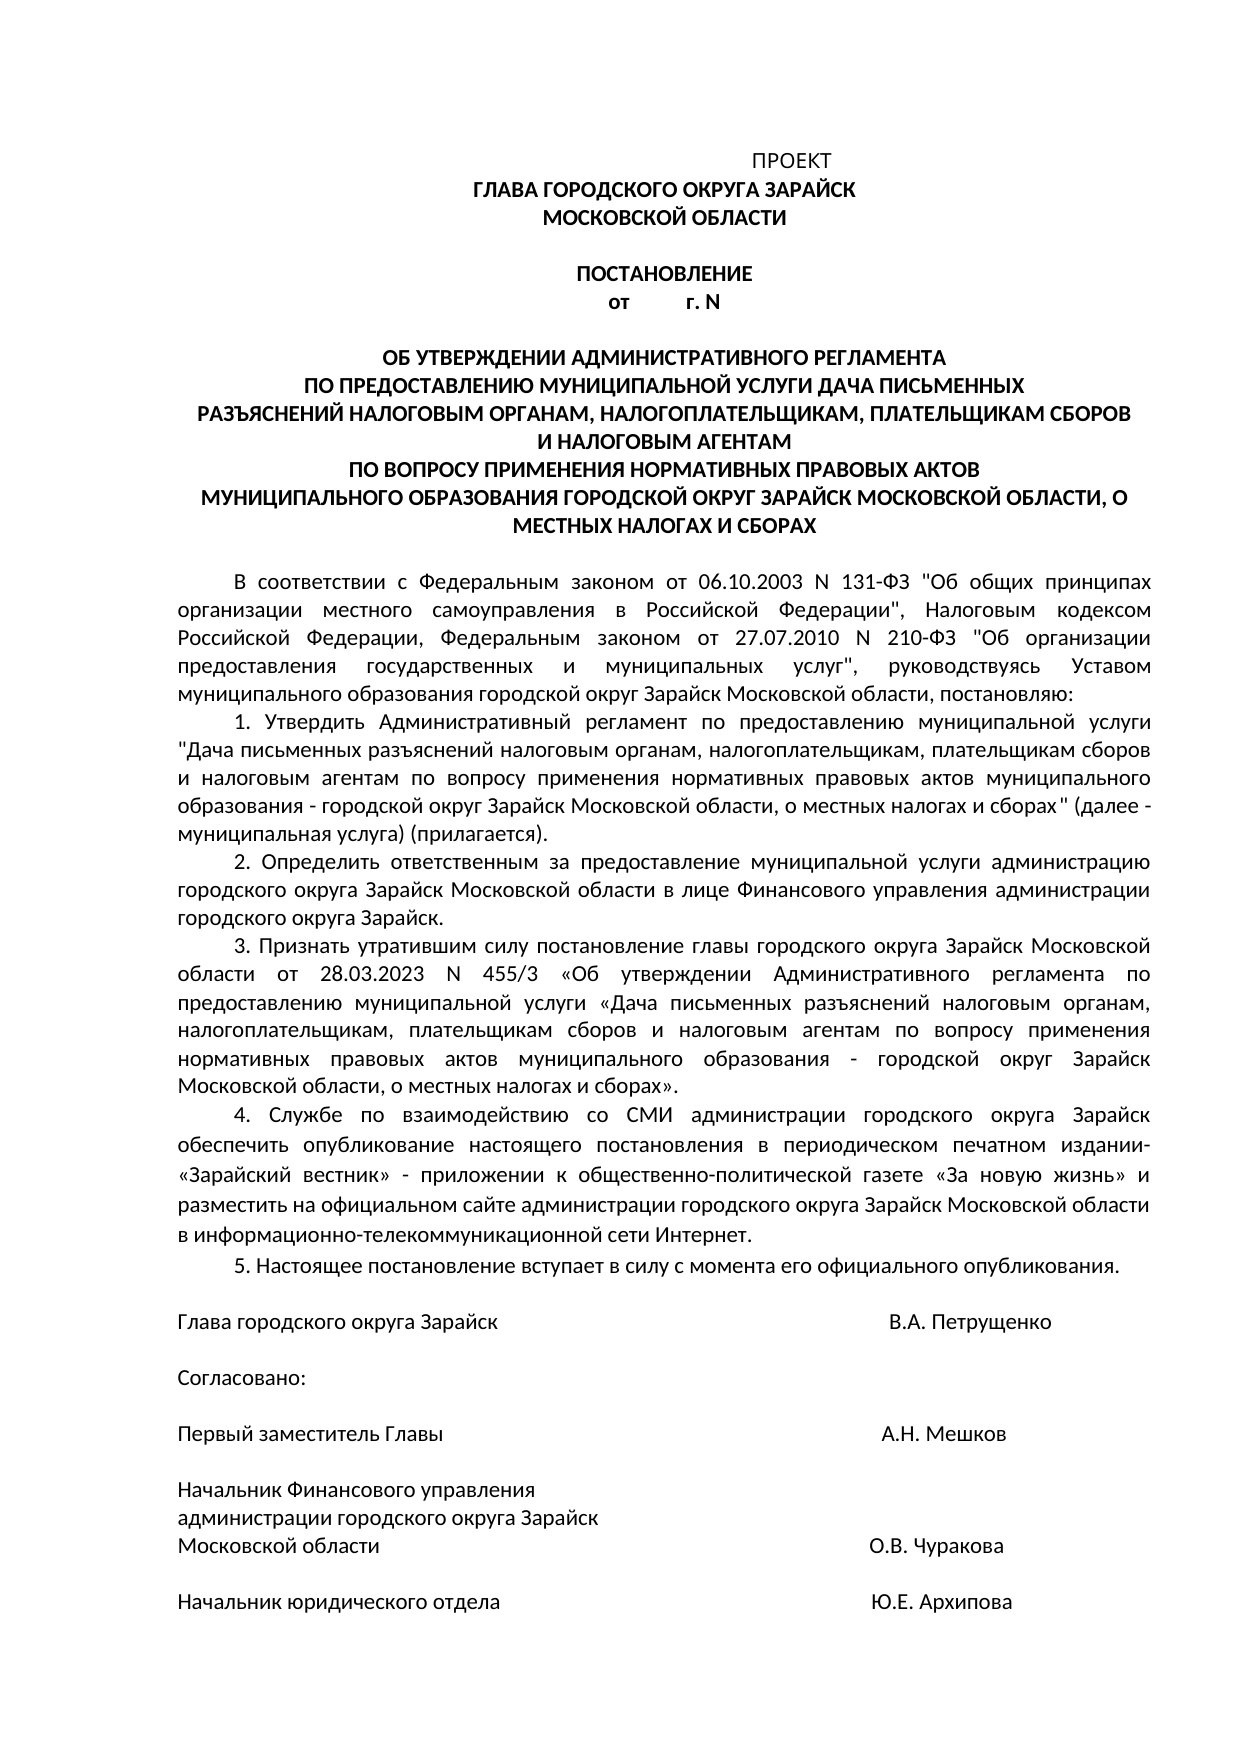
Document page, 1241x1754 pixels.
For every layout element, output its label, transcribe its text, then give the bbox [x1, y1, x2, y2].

text Начальник Финансового управления [177, 1475, 1152, 1503]
title РАЗЪЯСНЕНИЙ НАЛОГОВЫМ ОРГАНАМ, НАЛОГОПЛАТЕЛЬЩИКАМ, ПЛАТЕЛЬЩИКАМ СБОРОВ [177, 399, 1152, 427]
title ПО ВОПРОСУ ПРИМЕНЕНИЯ НОРМАТИВНЫХ ПРАВОВЫХ АКТОВ [177, 455, 1152, 483]
text 5. Настоящее постановление вступает в силу с момента его официального опубликования. [177, 1251, 1152, 1279]
title И НАЛОГОВЫМ АГЕНТАМ [177, 427, 1152, 455]
text Первый заместитель Главы А.Н. Мешков [177, 1419, 1152, 1447]
text 2. Определить ответственным за предоставление муниципальной услуги администрацию городского округа Зарайск Московской области в лице Финансового управления администрации городского округа Зарайск. [177, 847, 1152, 932]
text Глава городского округа Зарайск В.А. Петрущенко [177, 1307, 1152, 1335]
title МУНИЦИПАЛЬНОГО ОБРАЗОВАНИЯ ГОРОДСКОЙ ОКРУГ ЗАРАЙСК МОСКОВСКОЙ ОБЛАСТИ, О МЕСТНЫХ НАЛОГАХ И СБОРАХ [177, 483, 1152, 539]
title ОБ УТВЕРЖДЕНИИ АДМИНИСТРАТИВНОГО РЕГЛАМЕНТА [177, 343, 1152, 371]
title ГЛАВА ГОРОДСКОГО ОКРУГА ЗАРАЙСК [177, 175, 1152, 203]
text Московской области О.В. Чуракова [177, 1531, 1152, 1559]
title МОСКОВСКОЙ ОБЛАСТИ [177, 203, 1152, 231]
title от г. N [177, 287, 1152, 315]
title ПО ПРЕДОСТАВЛЕНИЮ МУНИЦИПАЛЬНОЙ УСЛУГИ ДАЧА ПИСЬМЕННЫХ [177, 371, 1152, 399]
text Начальник юридического отдела Ю.Е. Архипова [177, 1587, 1152, 1615]
text Согласовано: [177, 1363, 1152, 1391]
title ПОСТАНОВЛЕНИЕ [177, 259, 1152, 287]
text 3. Признать утратившим силу постановление главы городского округа Зарайск Московской области от 28.03.2023 N 455/3 «Об утверждении Административного регламента по предоставлению муниципальной услуги «Дача письменных разъяснений налоговым органам, налогоплательщикам, плательщикам сборов и налоговым агентам по вопросу применения нормативных правовых актов муниципального образования - городской округ Зарайск Московской области, о местных налогах и сборах». [177, 932, 1152, 1100]
text 1. Утвердить Административный регламент по предоставлению муниципальной услуги "Дача письменных разъяснений налоговым органам, налогоплательщикам, плательщикам сборов и налоговым агентам по вопросу применения нормативных правовых актов муниципального образования - городской округ Зарайск Московской области, о местных налогах и сборах" (далее - муниципальная услуга) (прилагается). [177, 707, 1152, 847]
text администрации городского округа Зарайск [177, 1503, 1152, 1531]
text 4. Службе по взаимодействию со СМИ администрации городского округа Зарайск обеспечить опубликование настоящего постановления в периодическом печатном издании- «Зарайский вестник» - приложении к общественно-политической газете «За новую жизнь» и разместить на официальном сайте администрации городского округа Зарайск Московской области в информационно-телекоммуникационной сети Интернет. [177, 1100, 1152, 1248]
text В соответствии с Федеральным законом от 06.10.2003 N 131-ФЗ "Об общих принципах организации местного самоуправления в Российской Федерации", Налоговым кодексом Российской Федерации, Федеральным законом от 27.07.2010 N 210-ФЗ "Об организации предоставления государственных и муниципальных услуг", руководствуясь Уставом муниципального образования городской округ Зарайск Московской области, постановляю: [177, 567, 1152, 707]
title ПРОЕКТ [177, 118, 1152, 175]
